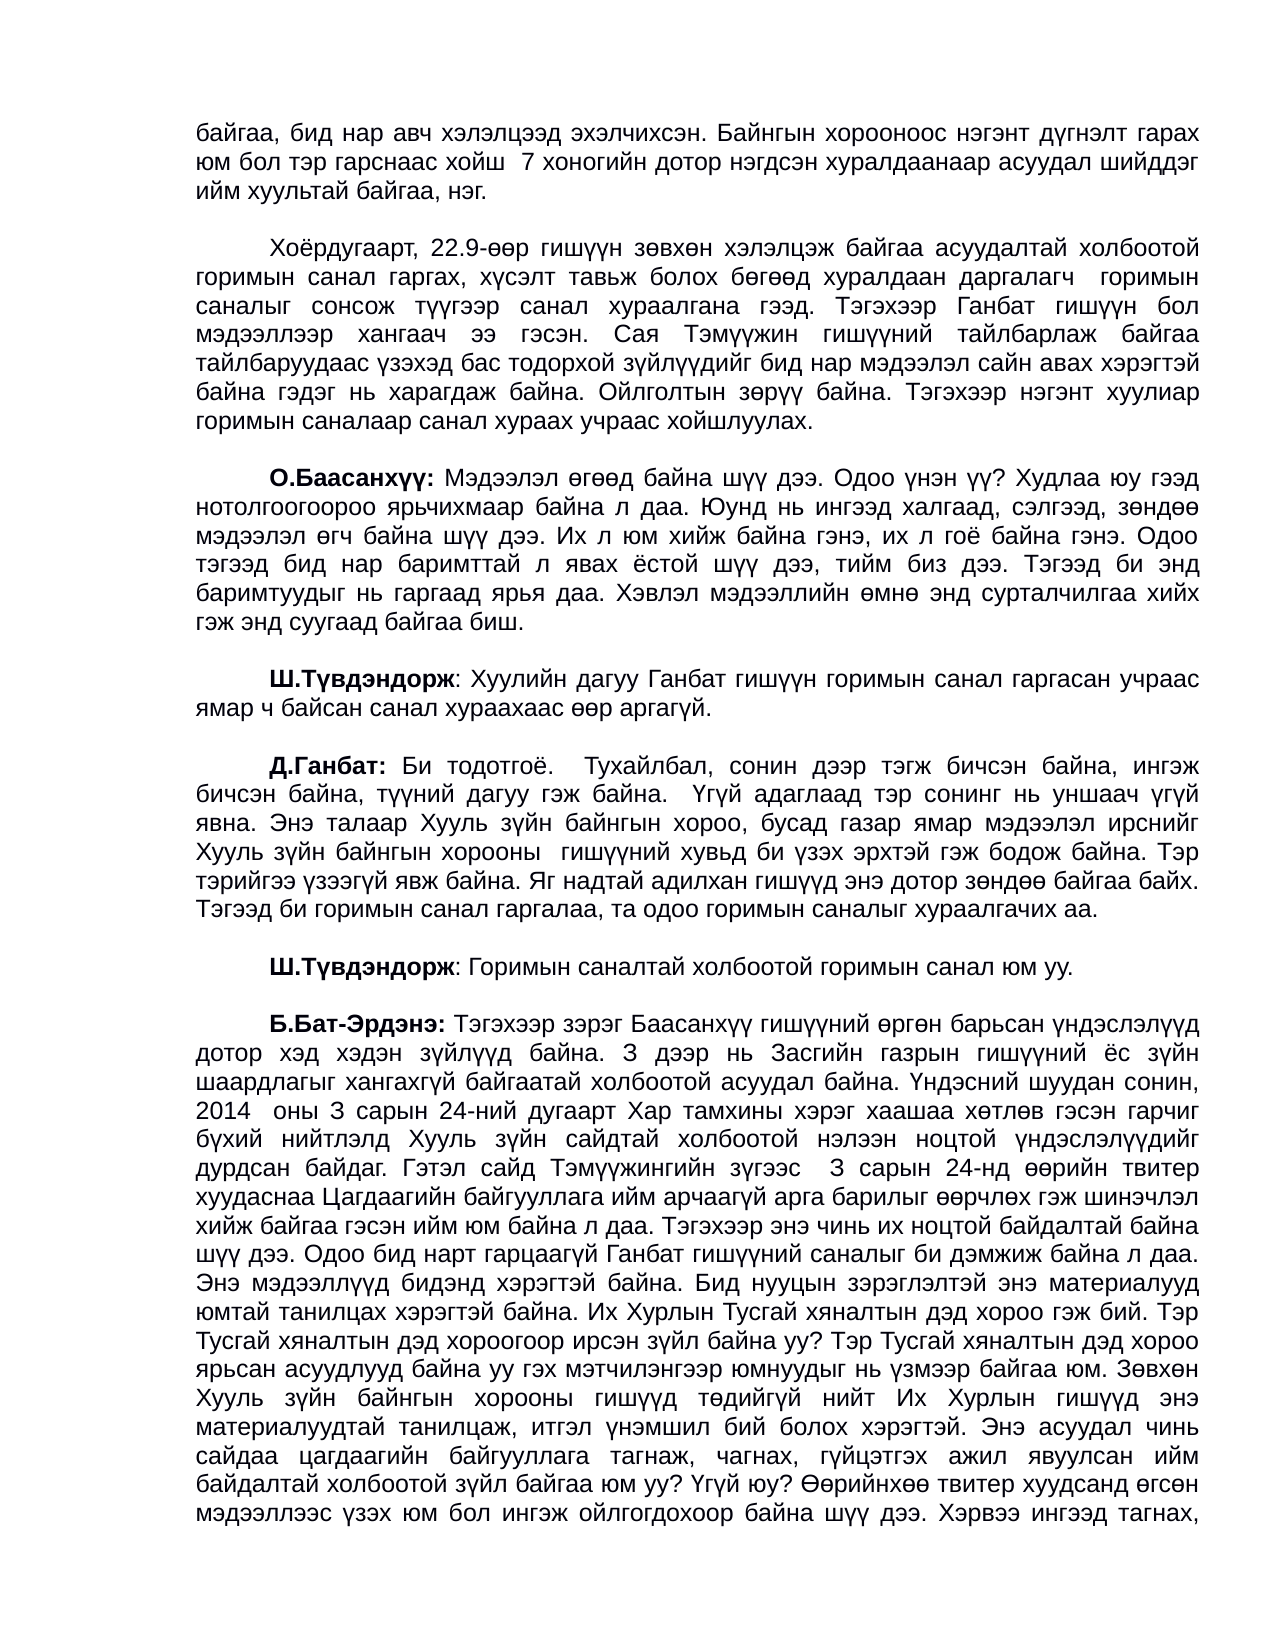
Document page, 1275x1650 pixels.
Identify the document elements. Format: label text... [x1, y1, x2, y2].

text Ш.Түвдэндорж: Горимын саналтай холбоотой горимын санал юм уу. [195, 952, 1201, 981]
text О.Баасанхүү: Мэдээлэл өгөөд байна шүү дээ. Одоо үнэн үү? Худлаа юу гээд нотолгоогоороо ярьчихмаар байна л даа. Юунд нь ингээд халгаад, сэлгээд, зөндөө мэдээлэл өгч байна шүү дээ. Их л юм хийж байна гэнэ, их л гоё байна гэнэ. Одоо тэгээд бид нар баримттай л явах ёстой шүү дээ, тийм биз дээ. Тэгээд би энд баримтуудыг нь гаргаад ярья даа. Хэвлэл мэдээллийн өмнө энд сурталчилгаа хийх гэж энд суугаад байгаа биш. [195, 463, 1201, 636]
text Хоёрдугаарт, 22.9-өөр гишүүн зөвхөн хэлэлцэж байгаа асуудалтай холбоотой горимын санал гаргах, хүсэлт тавьж болох бөгөөд хуралдаан даргалагч горимын саналыг сонсож түүгээр санал хураалгана гээд. Тэгэхээр Ганбат гишүүн бол мэдээллээр хангаач ээ гэсэн. Сая Тэмүүжин гишүүний тайлбарлаж байгаа тайлбаруудаас үзэхэд бас тодорхой зүйлүүдийг бид нар мэдээлэл сайн авах хэрэгтэй байна гэдэг нь харагдаж байна. Ойлголтын зөрүү байна. Тэгэхээр нэгэнт хуулиар горимын саналаар санал хураах учраас хойшлуулах. [195, 233, 1201, 434]
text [195, 1009, 1201, 1527]
text Д.Ганбат: Би тодотгоё. Тухайлбал, сонин дээр тэгж бичсэн байна, ингэж бичсэн байна, түүний дагуу гэж байна. Үгүй адаглаад тэр сонинг нь уншаач үгүй явна. Энэ талаар Хууль зүйн байнгын хороо, бусад газар ямар мэдээлэл ирснийг Хууль зүйн байнгын хорооны гишүүний хувьд би үзэх эрхтэй гэж бодож байна. Тэр тэрийгээ үзээгүй явж байна. Яг надтай адилхан гишүүд энэ дотор зөндөө байгаа байх. Тэгээд би горимын санал гаргалаа, та одоо горимын саналыг хураалгачих аа. [195, 751, 1201, 923]
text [195, 118, 1201, 204]
text Ш.Түвдэндорж: Хуулийн дагуу Ганбат гишүүн горимын санал гаргасан учраас ямар ч байсан санал хураахаас өөр аргагүй. [195, 664, 1201, 722]
